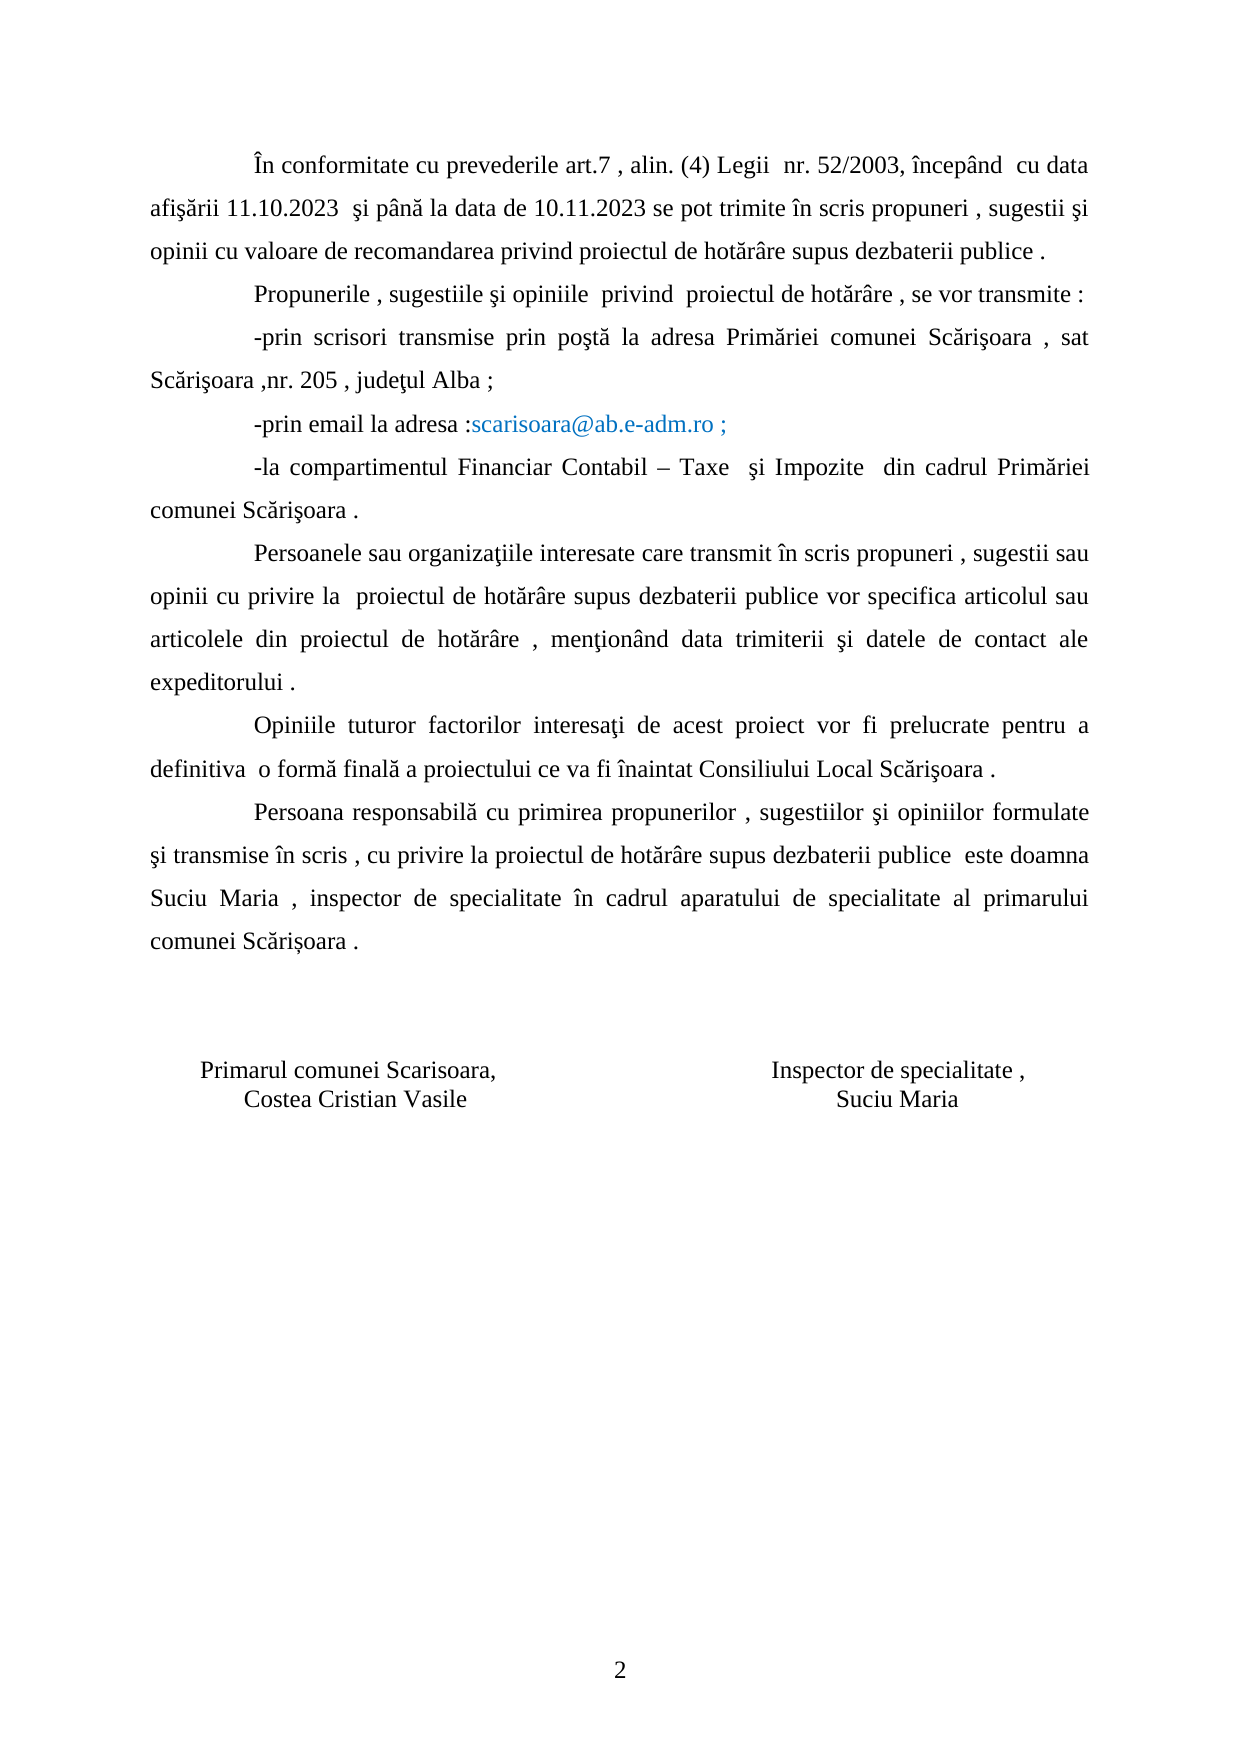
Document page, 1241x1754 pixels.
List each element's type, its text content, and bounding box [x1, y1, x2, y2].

text Persoanele sau organizaţiile interesate care transmit în scris propuneri , sugestii sau opinii cu privire la proiectul de hotărâre supus dezbaterii publice vor specifica articolul sau articolele din proiectul de hotărâre , menţionând data trimiterii şi datele de contact ale expeditorului . [150, 538, 1090, 696]
text Persoana responsabilă cu primirea propunerilor , sugestiilor şi opiniilor formulate şi transmise în scris , cu privire la proiectul de hotărâre supus dezbaterii publice este doamna Suciu Maria , inspector de specialitate în cadrul aparatului de specialitate al primarului comunei Scărișoara . [150, 797, 1090, 955]
text Propunerile , sugestiile şi opiniile privind proiectul de hotărâre , se vor transmite : [150, 279, 1090, 308]
text Opiniile tuturor factorilor interesaţi de acest proiect vor fi prelucrate pentru a definitiva o formă finală a proiectului ce va fi înaintat Consiliului Local Scărişoara . [150, 711, 1090, 782]
text Costea Cristian Vasile Suciu Maria [150, 1084, 1090, 1113]
text Primarul comunei Scarisoara, Inspector de specialitate , [150, 1056, 1090, 1084]
text În conformitate cu prevederile art.7 , alin. (4) Legii nr. 52/2003, începând cu data afişării 11.10.2023 şi până la data de 10.11.2023 se pot trimite în scris propuneri , sugestii şi opinii cu valoare de recomandarea privind proiectul de hotărâre supus dezbaterii publice . [150, 150, 1090, 265]
text -prin scrisori transmise prin poştă la adresa Primăriei comunei Scărişoara , sat Scărişoara ,nr. 205 , judeţul Alba ; [150, 322, 1090, 394]
text -prin email la adresa :scarisoara@ab.e-adm.ro ; [150, 409, 1090, 437]
text -la compartimentul Financiar Contabil – Taxe şi Impozite din cadrul Primăriei comunei Scărişoara . [150, 452, 1090, 524]
